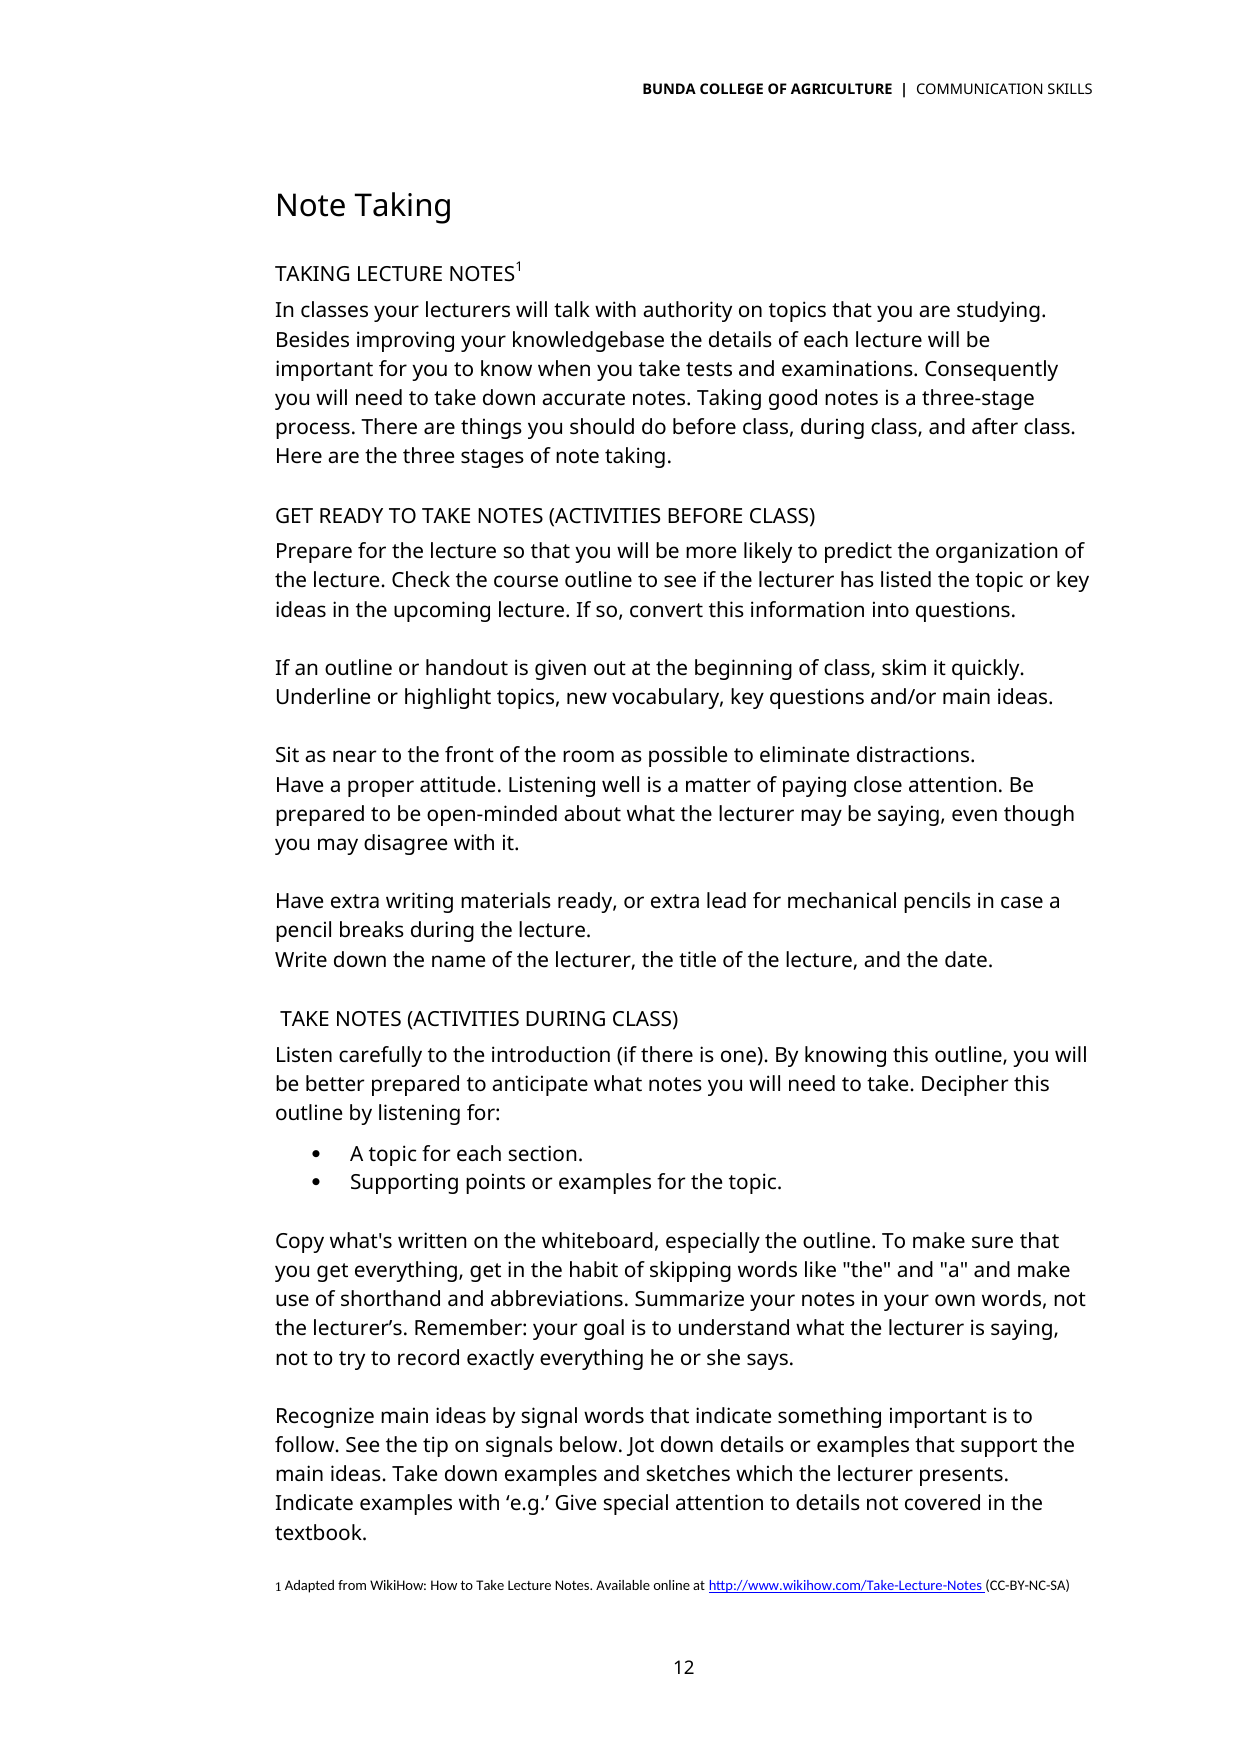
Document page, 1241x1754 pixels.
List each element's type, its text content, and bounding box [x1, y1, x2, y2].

subtitle Take Notes (Activities During Class) [275, 1004, 1092, 1033]
text Write down the name of the lecturer, the title of the lecture, and the date. [275, 944, 1092, 973]
text Have extra writing materials ready, or extra lead for mechanical pencils in case a pencil breaks during the lecture. [275, 885, 1092, 944]
text Have a proper attitude. Listening well is a matter of paying close attention. Be prepared to be open-minded about what the lecturer may be saying, even though you may disagree with it. [275, 769, 1092, 856]
text Copy what's written on the whiteboard, especially the outline. To make sure that you get everything, get in the habit of skipping words like "the" and "a" and make use of shorthand and abbreviations. Summarize your notes in your own words, not the lecturer’s. Remember: your goal is to understand what the lecturer is saying, not to try to record exactly everything he or she says. [275, 1225, 1092, 1371]
subtitle Taking Lecture Notes [275, 257, 1092, 288]
text Sit as near to the front of the room as possible to eliminate distractions. [275, 739, 1092, 769]
text Listen carefully to the introduction (if there is one). By knowing this outline, you will be better prepared to anticipate what notes you will need to take. Decipher this outline by listening for: [275, 1039, 1092, 1126]
text Prepare for the lecture so that you will be more likely to predict the organization of the lecture. Check the course outline to see if the lecturer has listed the topic or key ideas in the upcoming lecture. If so, convert this information into questions. [275, 535, 1092, 623]
subtitle Get Ready to Take Notes (Activities Before Class) [275, 501, 1092, 529]
subtitle Note Taking [275, 183, 1092, 226]
text If an outline or handout is given out at the beginning of class, skim it quickly. Underline or highlight topics, new vocabulary, key questions and/or main ideas. [275, 652, 1092, 710]
text Recognize main ideas by signal words that indicate something important is to follow. See the tip on signals below. Jot down details or examples that support the main ideas. Take down examples and sketches which the lecturer presents. Indicate examples with ‘e.g.’ Give special attention to details not covered in the textbook. [275, 1400, 1092, 1546]
text In classes your lecturers will talk with authority on topics that you are studying. Besides improving your knowledgebase the details of each lecture will be important for you to know when you take tests and examinations. Consequently you will need to take down accurate notes. Taking good notes is a three-stage process. There are things you should do before class, during class, and after class. Here are the three stages of note taking. [275, 294, 1092, 469]
list A topic for each section. [312, 1139, 1092, 1167]
list Supporting points or examples for the topic. [312, 1167, 1092, 1196]
